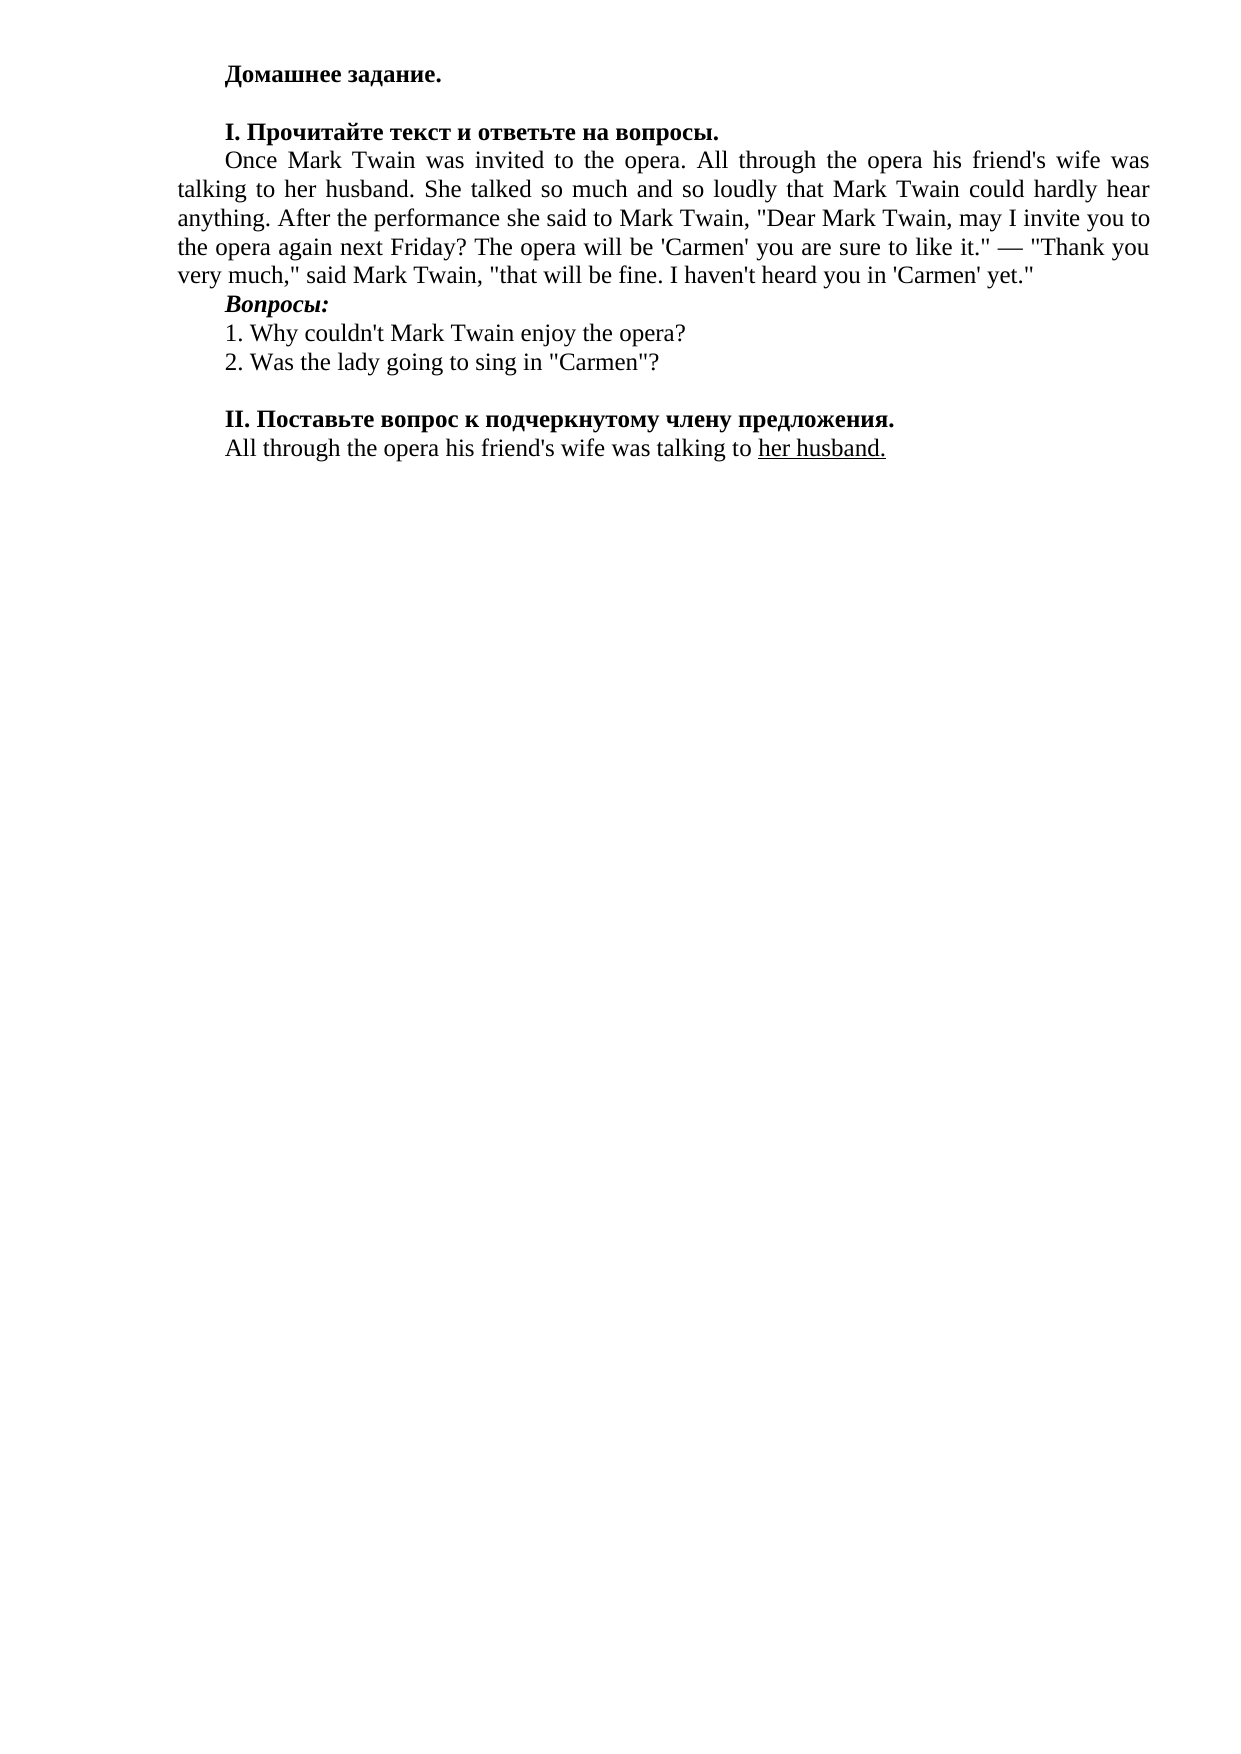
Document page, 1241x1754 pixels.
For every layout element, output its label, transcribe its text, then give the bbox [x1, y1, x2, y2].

text Прочитайте текст и ответьте на вопросы. [177, 117, 1152, 145]
text Once Mark Twain was invited to the opera. All through the opera his friend's wife was talking to her husband. She talked so much and so loudly that Mark Twain could hardly hear anything. After the performance she said to Mark Twain, "Dear Mark Twain, may I invite you to the opera again next Friday? The opera will be 'Carmen' you are sure to like it." — "Thank you very much," said Mark Twain, "that will be fine. I haven't heard you in 'Carmen' yet." [177, 145, 1152, 289]
text Вопросы: [177, 289, 1152, 318]
text 1. Why couldn't Mark Twain enjoy the opera? [177, 318, 1152, 347]
text All through the opera his friend's wife was talking to her husband. [177, 433, 1152, 462]
text 2. Was the lady going to sing in "Carmen"? [177, 347, 1152, 375]
text Домашнее задание. [177, 59, 1152, 88]
text II. Поставьте вопрос к подчеркнутому члену предложения. [177, 404, 1152, 433]
